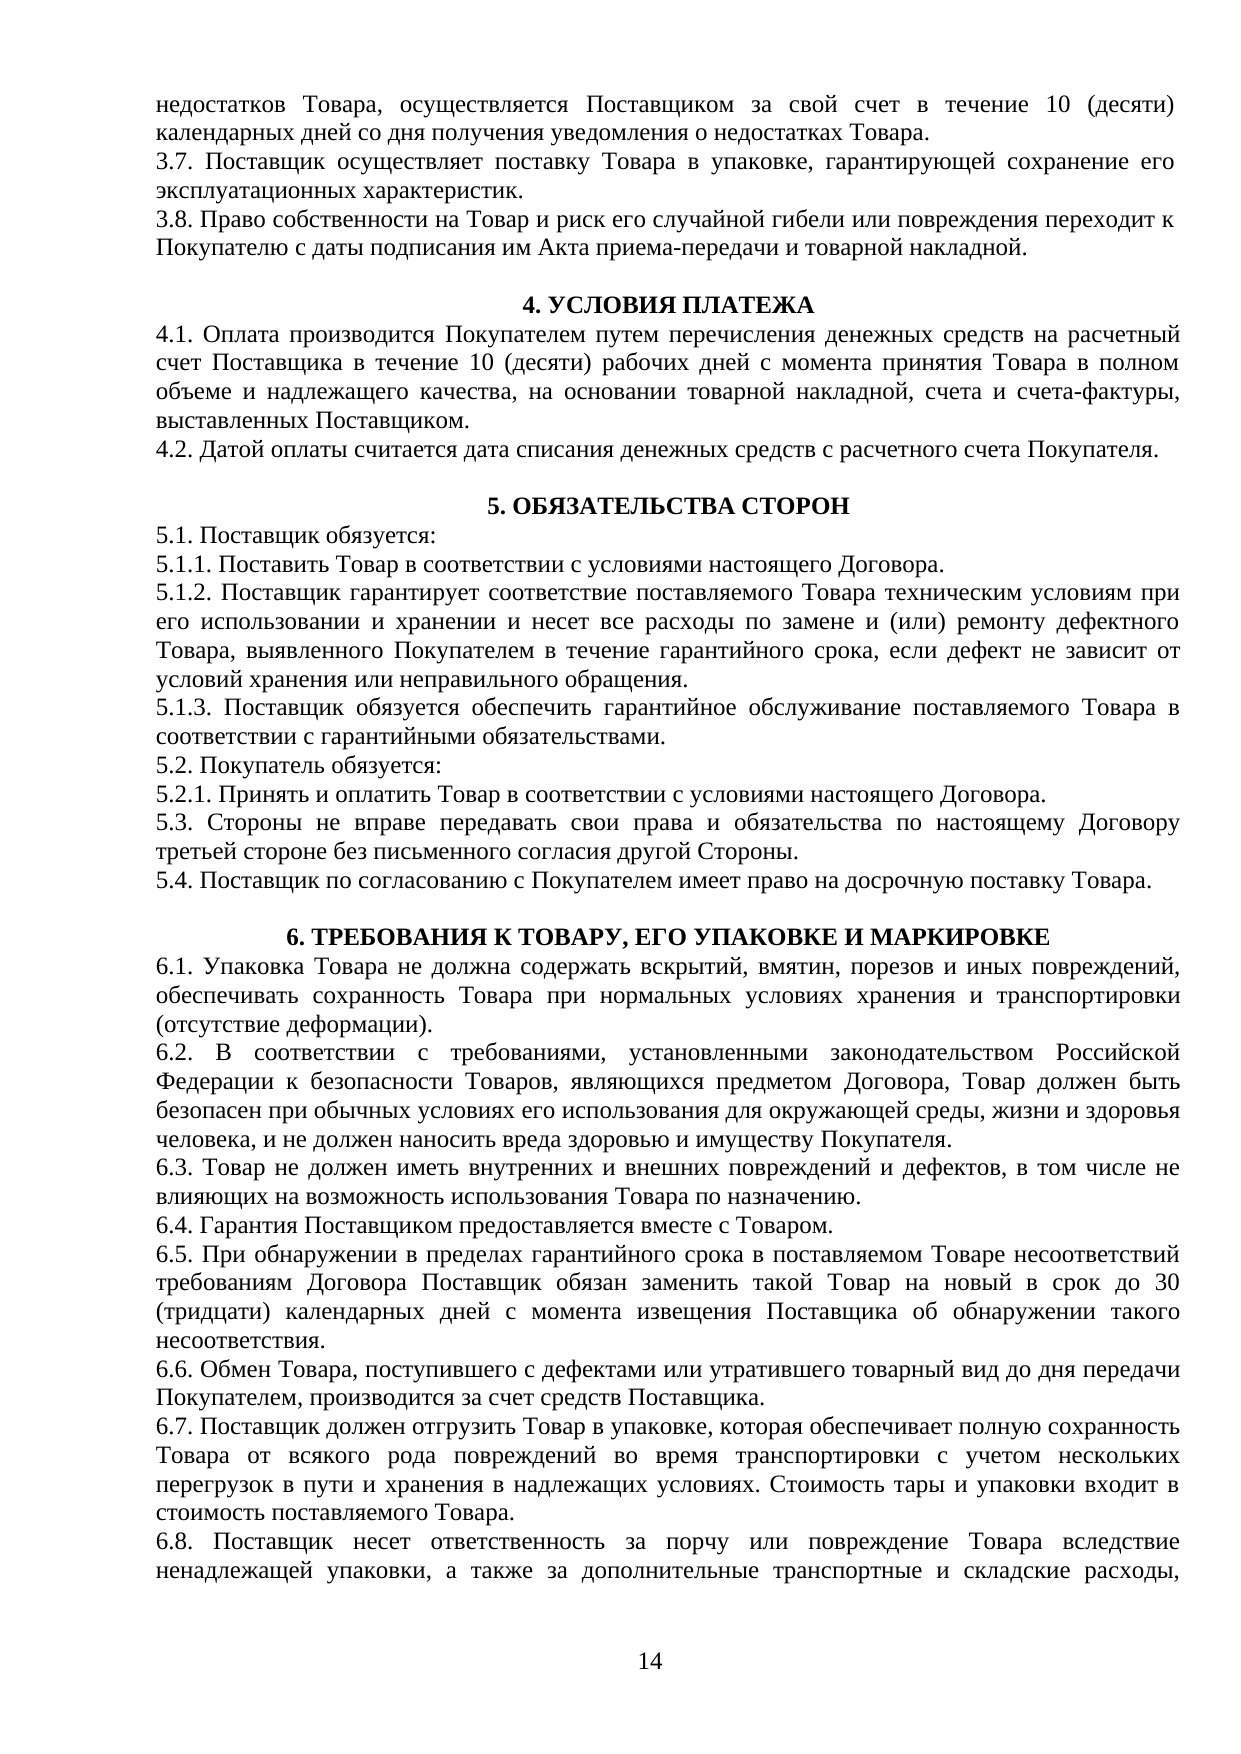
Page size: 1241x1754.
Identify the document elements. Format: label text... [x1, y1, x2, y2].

text 4. УСЛОВИЯ ПЛАТЕЖА [156, 290, 1181, 319]
text 5.3. Стороны не вправе передавать свои права и обязательства по настоящему Договору третьей стороне без письменного согласия другой Стороны. [156, 807, 1181, 865]
text 5.1.3. Поставщик обязуется обеспечить гарантийное обслуживание поставляемого Товара в соответствии с гарантийными обязательствами. [156, 692, 1181, 750]
text 6.6. Обмен Товара, поступившего с дефектами или утратившего товарный вид до дня передачи Покупателем, производится за счет средств Поставщика. [156, 1354, 1181, 1411]
text 5.2.1. Принять и оплатить Товар в соответствии с условиями настоящего Договора. [156, 779, 1181, 807]
text 6.4. Гарантия Поставщиком предоставляется вместе с Товаром. [156, 1210, 1181, 1239]
text 5.1.2. Поставщик гарантирует соответствие поставляемого Товара техническим условиям при его использовании и хранении и несет все расходы по замене и (или) ремонту дефектного Товара, выявленного Покупателем в течение гарантийного срока, если дефект не зависит от условий хранения или неправильного обращения. [156, 577, 1181, 692]
text 4.2. Датой оплаты считается дата списания денежных средств с расчетного счета Покупателя. [156, 434, 1181, 462]
text 4.1. Оплата производится Покупателем путем перечисления денежных средств на расчетный счет Поставщика в течение 10 (десяти) рабочих дней с момента принятия Товара в полном объеме и надлежащего качества, на основании товарной накладной, счета и счета-фактуры, выставленных Поставщиком. [156, 319, 1181, 434]
text 5. ОБЯЗАТЕЛЬСТВА СТОРОН [156, 491, 1181, 520]
text 3.7. Поставщик осуществляет поставку Товара в упаковке, гарантирующей сохранение его эксплуатационных характеристик. [156, 146, 1175, 204]
text 6.1. Упаковка Товара не должна содержать вскрытий, вмятин, порезов и иных повреждений, обеспечивать сохранность Товара при нормальных условиях хранения и транспортировки (отсутствие деформации). [156, 951, 1181, 1037]
text 6.5. При обнаружении в пределах гарантийного срока в поставляемом Товаре несоответствий требованиям Договора Поставщик обязан заменить такой Товар на новый в срок до 30 (тридцати) календарных дней с момента извещения Поставщика об обнаружении такого несоответствия. [156, 1239, 1181, 1354]
text 5.2. Покупатель обязуется: [156, 750, 1181, 779]
text 6.2. В соответствии с требованиями, установленными законодательством Российской Федерации к безопасности Товаров, являющихся предметом Договора, Товар должен быть безопасен при обычных условиях его использования для окружающей среды, жизни и здоровья человека, и не должен наносить вреда здоровью и имуществу Покупателя. [156, 1037, 1181, 1152]
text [156, 89, 1175, 146]
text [156, 1526, 1181, 1584]
text 3.8. Право собственности на Товар и риск его случайной гибели или повреждения переходит к Покупателю с даты подписания им Акта приема-передачи и товарной накладной. [156, 204, 1175, 261]
text 6.3. Товар не должен иметь внутренних и внешних повреждений и дефектов, в том числе не влияющих на возможность использования Товара по назначению. [156, 1152, 1181, 1210]
text 6.7. Поставщик должен отгрузить Товар в упаковке, которая обеспечивает полную сохранность Товара от всякого рода повреждений во время транспортировки с учетом нескольких перегрузок в пути и хранения в надлежащих условиях. Стоимость тары и упаковки входит в стоимость поставляемого Товара. [156, 1411, 1181, 1526]
text 5.1. Поставщик обязуется: [156, 520, 1181, 549]
text 5.1.1. Поставить Товар в соответствии с условиями настоящего Договора. [156, 549, 1181, 577]
text 6. ТРЕБОВАНИЯ К ТОВАРУ, ЕГО УПАКОВКЕ И МАРКИРОВКЕ [156, 922, 1181, 951]
text 5.4. Поставщик по согласованию с Покупателем имеет право на досрочную поставку Товара. [156, 865, 1181, 894]
